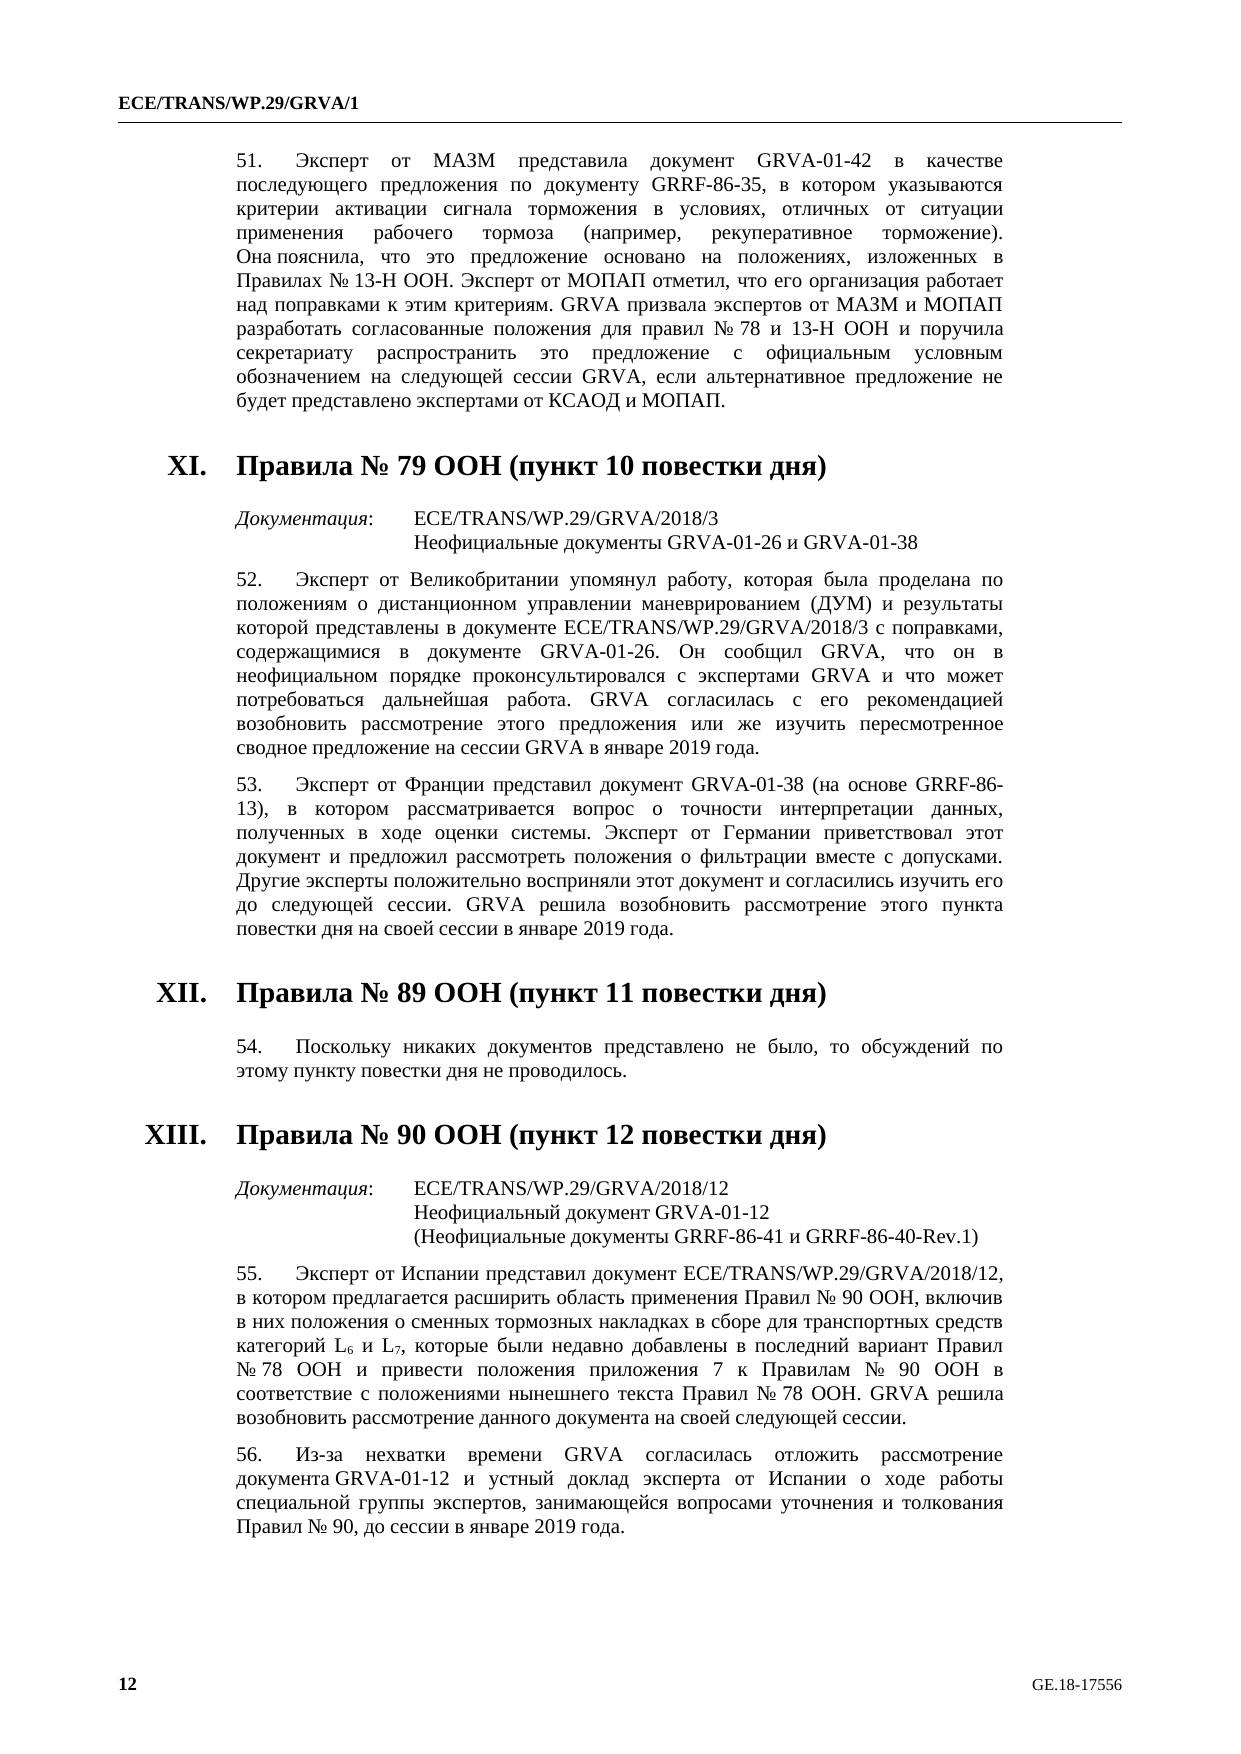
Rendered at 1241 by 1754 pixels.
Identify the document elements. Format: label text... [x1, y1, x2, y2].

text 55. Эксперт от Испании представил документ ECE/TRANS/WP.29/GRVA/2018/12, в котором предлагается расширить область применения Правил № 90 ООН, включив в них положения о сменных тормозных накладках в сборе для транспортных средств категорий L6 и L7, которые были недавно добавлены в последний вариант Правил № 78 ООН и привести положения приложения 7 к Правилам № 90 ООН в соответствие с положениями нынешнего текста Правил № 78 ООН. GRVA решила возобновить рассмотрение данного документа на своей следующей сессии. [236, 1261, 1004, 1429]
text 51. Эксперт от МАЗМ представила документ GRVA-01-42 в качестве последующего предложения по документу GRRF-86-35, в котором указываются критерии активации сигнала торможения в условиях, отличных от ситуации применения рабочего тормоза (например, рекуперативное торможение). Она пояснила, что это предложение основано на положениях, изложенных в Правилах № 13-Н ООН. Эксперт от МОПАП отметил, что его организация работает над поправками к этим критериям. GRVA призвала экспертов от МАЗМ и МОПАП разработать согласованные положения для правил № 78 и 13-Н ООН и поручила секретариату распространить это предложение с официальным условным обозначением на следующей сессии GRVA, если альтернативное предложение не будет представлено экспертами от КСАОД и МОПАП. [236, 148, 1004, 412]
text XII. Правила № 89 ООН (пункт 11 повестки дня) [118, 978, 1004, 1009]
text 52. Эксперт от Великобритании упомянул работу, которая была проделана по положениям о дистанционном управлении маневрированием (ДУМ) и результаты которой представлены в документе ECE/TRANS/WP.29/GRVA/2018/3 с поправками, содержащимися в документе GRVA-01-26. Он сообщил GRVA, что он в неофициальном порядке проконсультировался с экспертами GRVA и что может потребоваться дальнейшая работа. GRVA согласилась с его рекомендацией возобновить рассмотрение этого предложения или же изучить пересмотренное сводное предложение на сессии GRVA в январе 2019 года. [236, 567, 1004, 759]
text Документация: ECE/TRANS/WP.29/GRVA/2018/3 Неофициальные документы GRVA-01-26 и GRVA-01-38 [236, 506, 1004, 554]
text 56. Из-за нехватки времени GRVA согласилась отложить рассмотрение документа GRVA-01-12 и устный доклад эксперта от Испании о ходе работы специальной группы экспертов, занимающейся вопросами уточнения и толкования Правил № 90, до сессии в январе 2019 года. [236, 1441, 1004, 1538]
text XIII. Правила № 90 ООН (пункт 12 повестки дня) [118, 1119, 1004, 1151]
text XI. Правила № 79 ООН (пункт 10 повестки дня) [118, 450, 1004, 481]
text 54. Поскольку никаких документов представлено не было, то обсуждений по этому пункту повестки дня не проводилось. [236, 1034, 1004, 1082]
text Документация: ECE/TRANS/WP.29/GRVA/2018/12 Неофициальный документ GRVA-01-12 (Неофициальные документы GRRF-86-41 и GRRF-86-40-Rev.1) [236, 1176, 1004, 1248]
text 53. Эксперт от Франции представил документ GRVA-01-38 (на основе GRRF-86-13), в котором рассматривается вопрос о точности интерпретации данных, полученных в ходе оценки системы. Эксперт от Германии приветствовал этот документ и предложил рассмотреть положения о фильтрации вместе с допусками. Другие эксперты положительно восприняли этот документ и согласились изучить его до следующей сессии. GRVA решила возобновить рассмотрение этого пункта повестки дня на своей сессии в январе 2019 года. [236, 772, 1004, 940]
